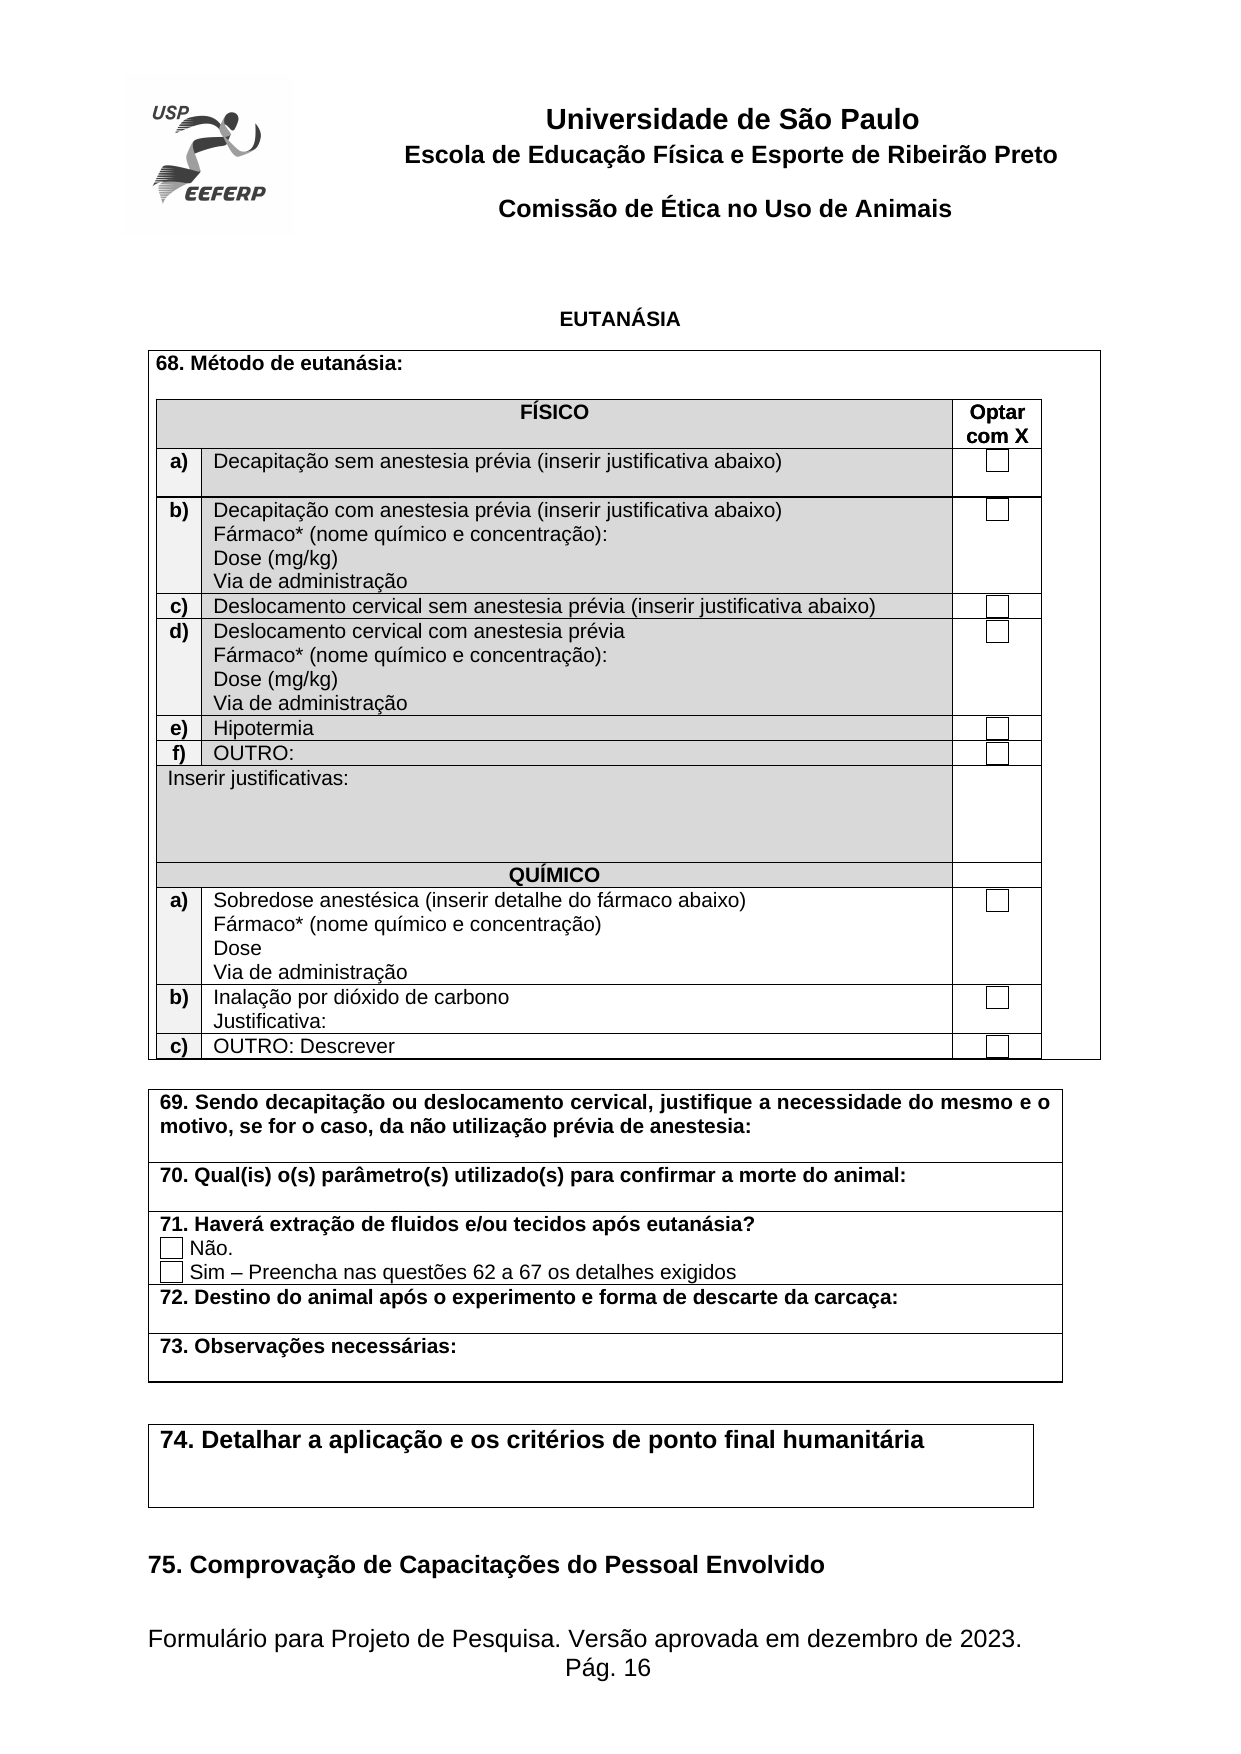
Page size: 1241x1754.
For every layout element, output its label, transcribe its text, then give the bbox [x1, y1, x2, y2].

table_cell 72. Destino do animal após o experimento e forma de descarte da carcaça: [149, 1285, 1062, 1332]
table_header 74. Detalhar a aplicação e os critérios de ponto final humanitária [149, 1425, 1033, 1507]
text EUTANÁSIA [148, 306, 1092, 330]
table_cell 73. Observações necessárias: [149, 1334, 1062, 1381]
table_header 69. Sendo decapitação ou deslocamento cervical, justifique a necessidade do mesmo e o motivo, se for o caso, da não utilização prévia de anestesia: [149, 1090, 1062, 1162]
table_header 68. Método de eutanásia: [149, 351, 1100, 1059]
table_cell 71. Haverá extração de fluidos e/ou tecidos após eutanásia? Não. Sim – Preencha nas questões 62 a 67 os detalhes exigidos [149, 1212, 1062, 1283]
text 75. Comprovação de Capacitações do Pessoal Envolvido [148, 1549, 1092, 1578]
picture [123, 74, 294, 236]
table_cell 70. Qual(is) o(s) parâmetro(s) utilizado(s) para confirmar a morte do animal: [149, 1163, 1062, 1211]
